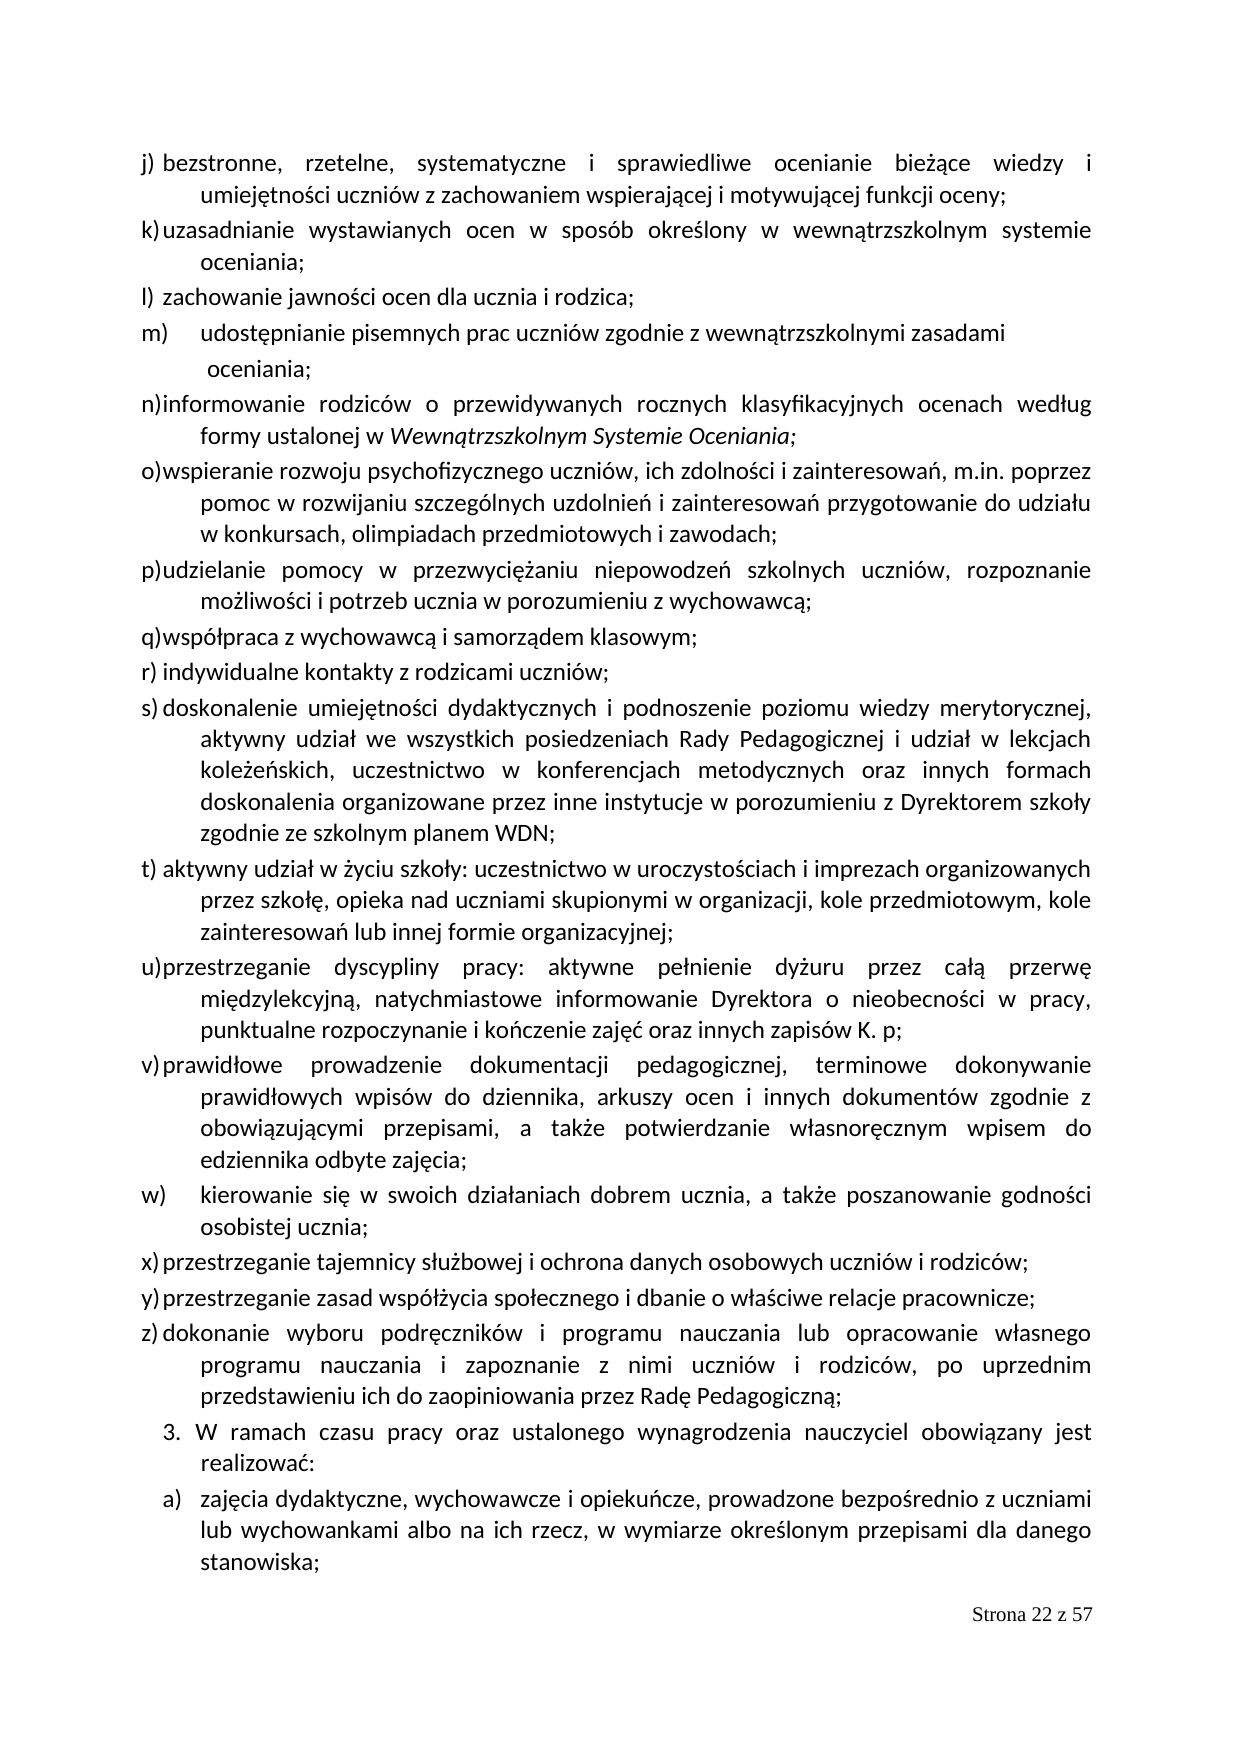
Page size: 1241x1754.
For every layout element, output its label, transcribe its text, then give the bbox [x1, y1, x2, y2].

list przestrzeganie tajemnicy służbowej i ochrona danych osobowych uczniów i rodziców; [141, 1246, 1093, 1277]
list przestrzeganie zasad współżycia społecznego i dbanie o właściwe relacje pracownicze; [141, 1282, 1093, 1312]
list dokonanie wyboru podręczników i programu nauczania lub opracowanie własnego programu nauczania i zapoznanie z nimi uczniów i rodziców, po uprzednim przedstawieniu ich do zaopiniowania przez Radę Pedagogiczną; [141, 1318, 1093, 1411]
list aktywny udział w życiu szkoły: uczestnictwo w uroczystościach i imprezach organizowanych przez szkołę, opieka nad uczniami skupionymi w organizacji, kole przedmiotowym, kole zainteresowań lub innej formie organizacyjnej; [141, 853, 1093, 946]
list informowanie rodziców o przewidywanych rocznych klasyfikacyjnych ocenach według formy ustalonej w Wewnątrzszkolnym Systemie Oceniania; [141, 388, 1093, 450]
text 3. W ramach czasu pracy oraz ustalonego wynagrodzenia nauczyciel obowiązany jest realizować: [162, 1416, 1093, 1478]
list zajęcia dydaktyczne, wychowawcze i opiekuńcze, prowadzone bezpośrednio z uczniami lub wychowankami albo na ich rzecz, w wymiarze określonym przepisami dla danego stanowiska; [162, 1483, 1093, 1576]
list bezstronne, rzetelne, systematyczne i sprawiedliwe ocenianie bieżące wiedzy i umiejętności uczniów z zachowaniem wspierającej i motywującej funkcji oceny; [141, 148, 1093, 209]
list prawidłowe prowadzenie dokumentacji pedagogicznej, terminowe dokonywanie prawidłowych wpisów do dziennika, arkuszy ocen i innych dokumentów zgodnie z obowiązującymi przepisami, a także potwierdzanie własnoręcznym wpisem do edziennika odbyte zajęcia; [141, 1050, 1093, 1174]
list uzasadnianie wystawianych ocen w sposób określony w wewnątrzszkolnym systemie oceniania; [141, 214, 1093, 276]
list udostępnianie pisemnych prac uczniów zgodnie z wewnątrzszkolnymi zasadami [141, 317, 1093, 348]
text oceniania; [207, 353, 1093, 383]
list wspieranie rozwoju psychofizycznego uczniów, ich zdolności i zainteresowań, m.in. poprzez pomoc w rozwijaniu szczególnych uzdolnień i zainteresowań przygotowanie do udziału w konkursach, olimpiadach przedmiotowych i zawodach; [141, 455, 1093, 549]
list kierowanie się w swoich działaniach dobrem ucznia, a także poszanowanie godności osobistej ucznia; [141, 1179, 1093, 1241]
list indywidualne kontakty z rodzicami uczniów; [141, 656, 1093, 687]
list współpraca z wychowawcą i samorządem klasowym; [141, 621, 1093, 651]
list zachowanie jawności ocen dla ucznia i rodzica; [141, 282, 1093, 312]
list przestrzeganie dyscypliny pracy: aktywne pełnienie dyżuru przez całą przerwę międzylekcyjną, natychmiastowe informowanie Dyrektora o nieobecności w pracy, punktualne rozpoczynanie i kończenie zajęć oraz innych zapisów K. p; [141, 951, 1093, 1044]
list doskonalenie umiejętności dydaktycznych i podnoszenie poziomu wiedzy merytorycznej, aktywny udział we wszystkich posiedzeniach Rady Pedagogicznej i udział w lekcjach koleżeńskich, uczestnictwo w konferencjach metodycznych oraz innych formach doskonalenia organizowane przez inne instytucje w porozumieniu z Dyrektorem szkoły zgodnie ze szkolnym planem WDN; [141, 692, 1093, 848]
list udzielanie pomocy w przezwyciężaniu niepowodzeń szkolnych uczniów, rozpoznanie możliwości i potrzeb ucznia w porozumieniu z wychowawcą; [141, 554, 1093, 616]
